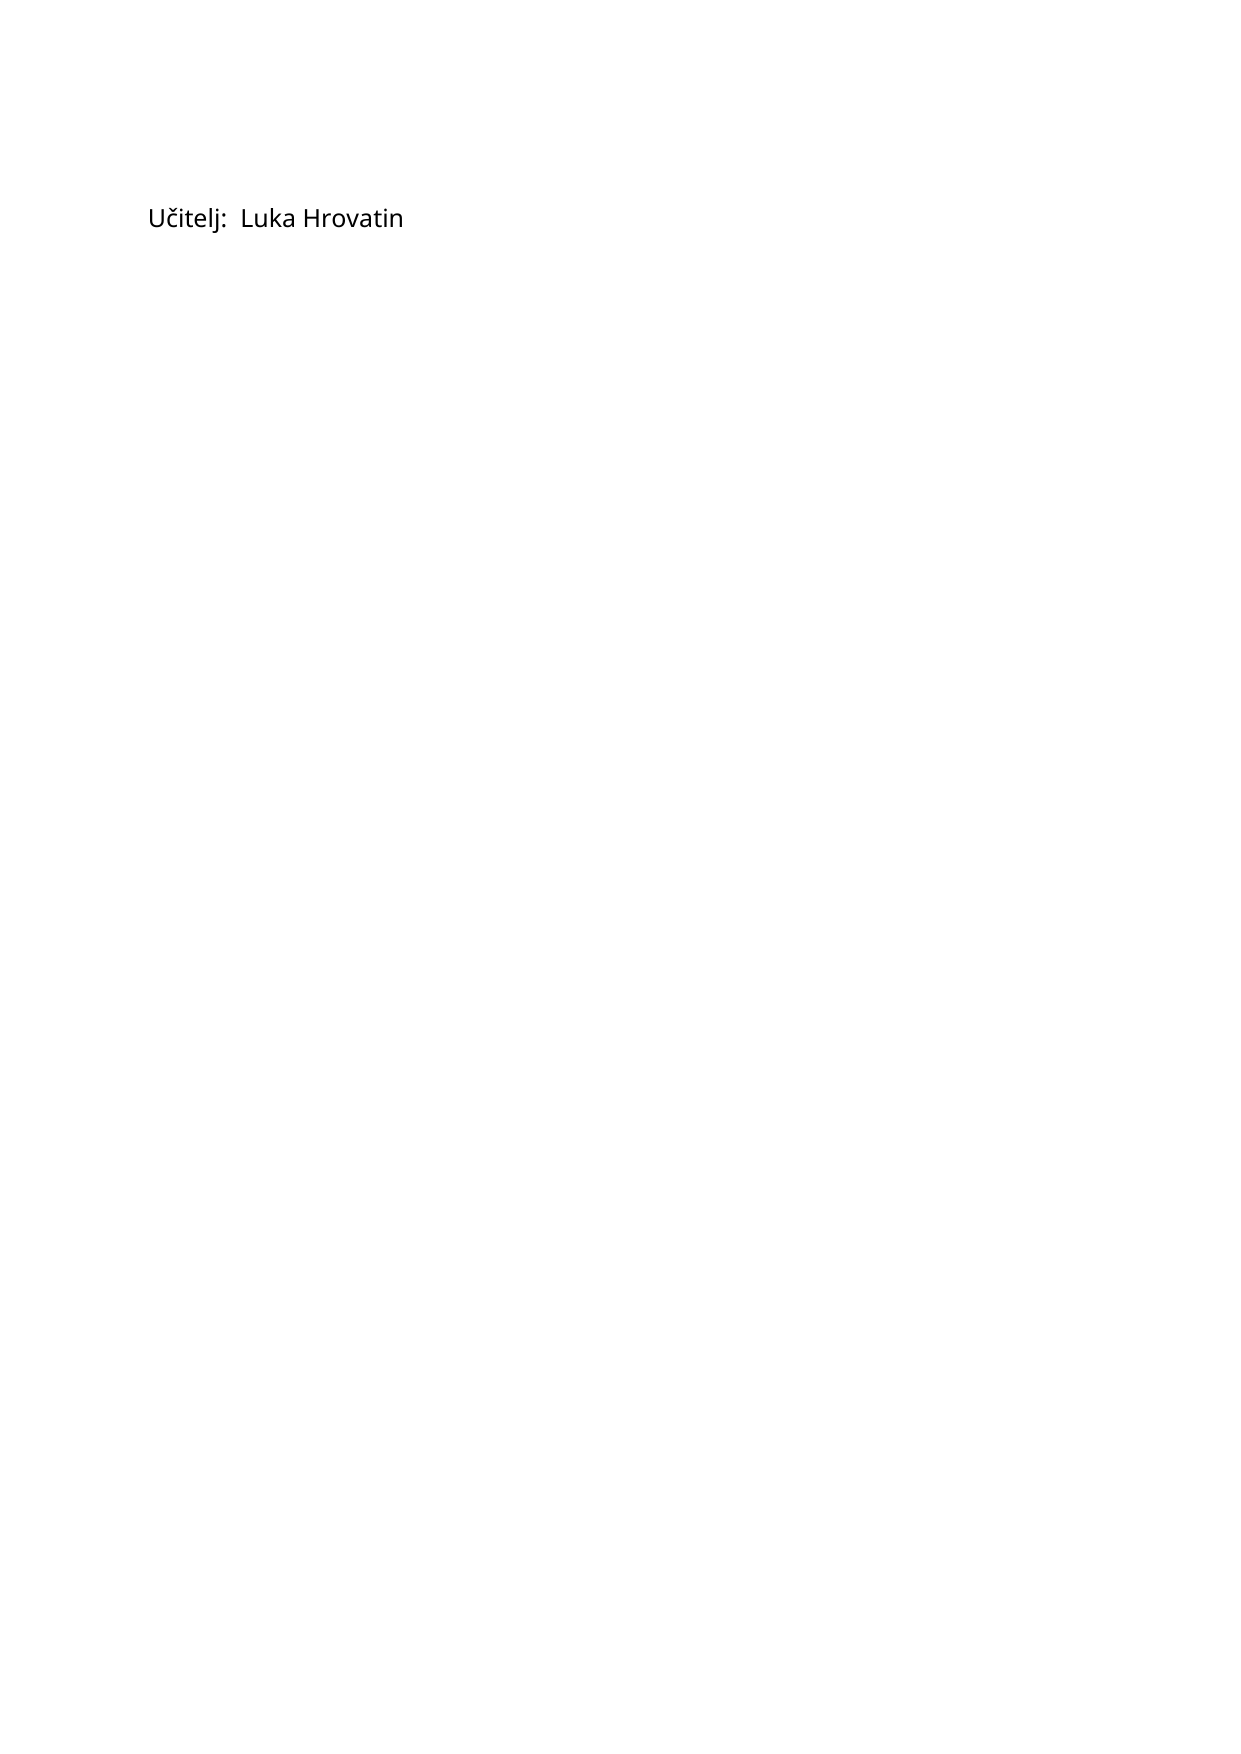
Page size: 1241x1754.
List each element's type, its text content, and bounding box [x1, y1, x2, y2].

text Učitelj: Luka Hrovatin [148, 201, 1093, 235]
